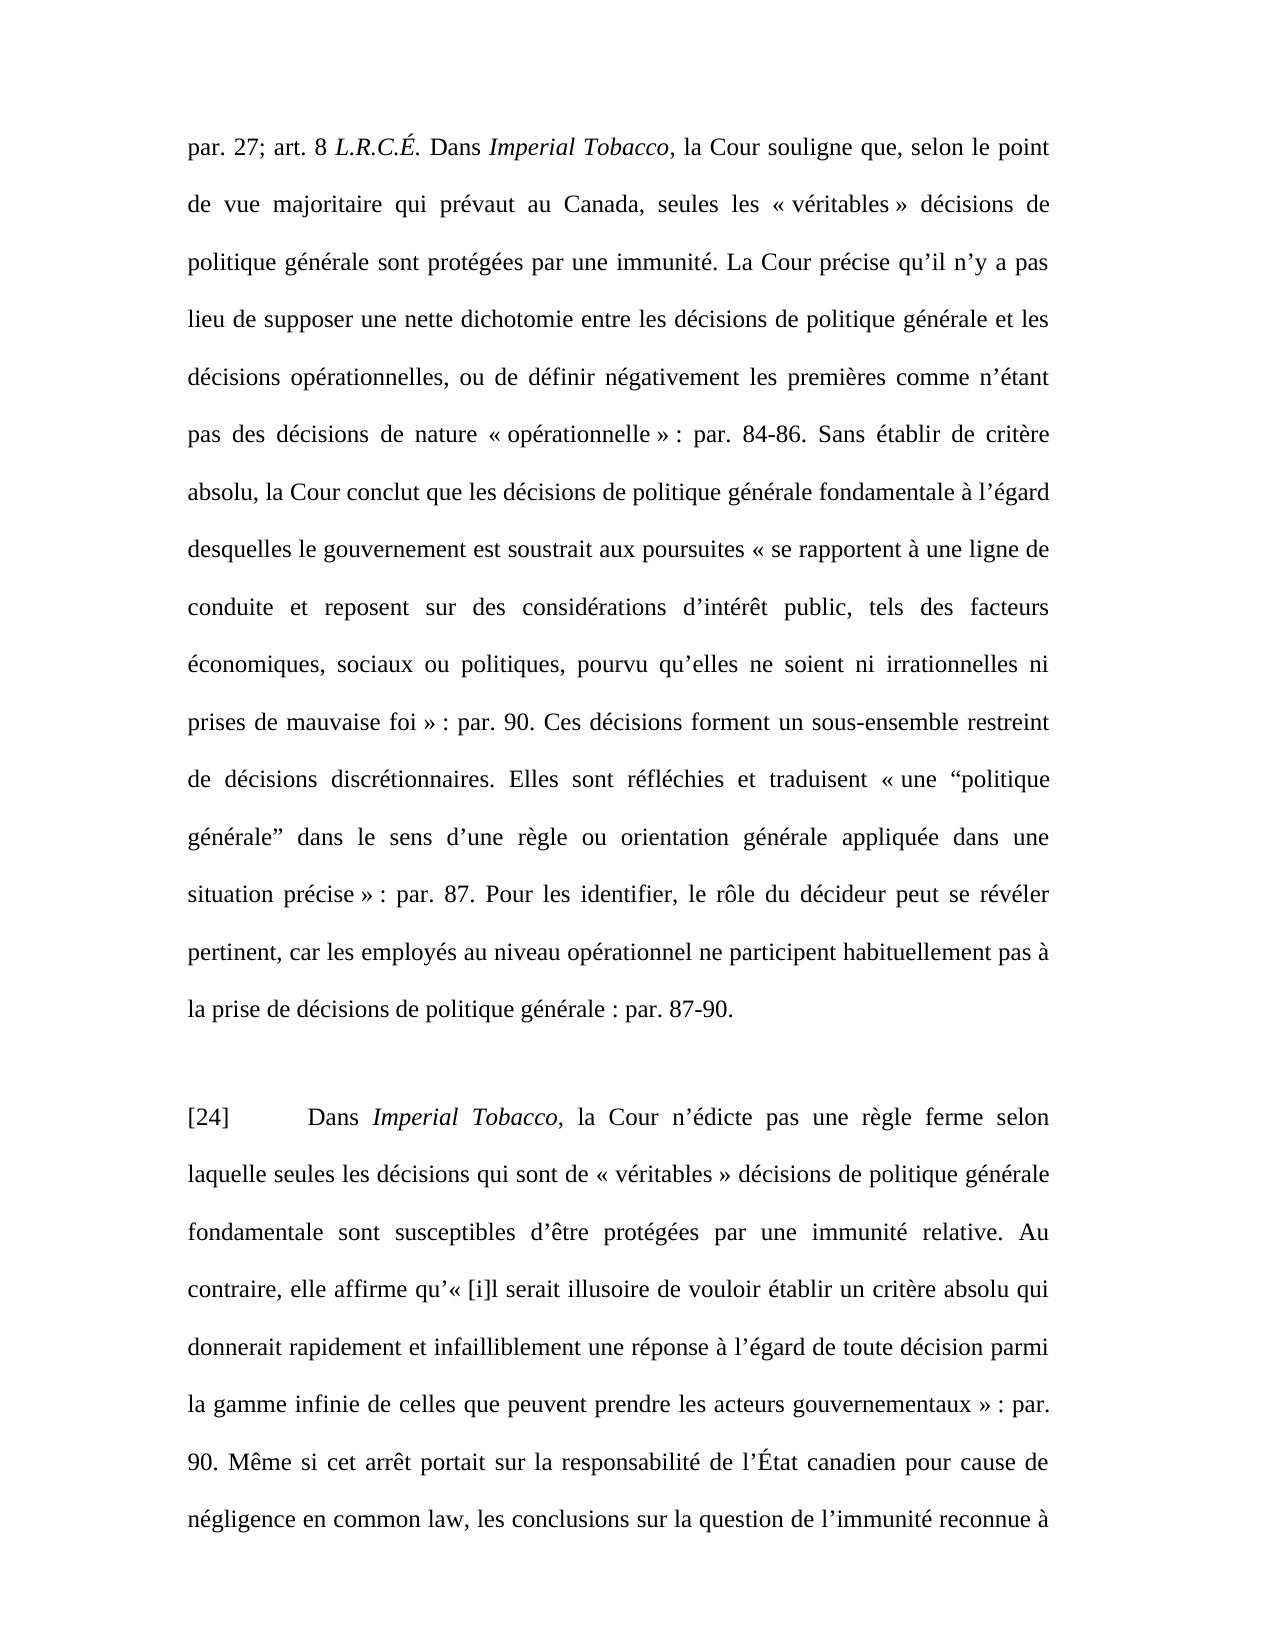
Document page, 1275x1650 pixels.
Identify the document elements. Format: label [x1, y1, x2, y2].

text [187, 1102, 1050, 1533]
text [187, 132, 1050, 1023]
